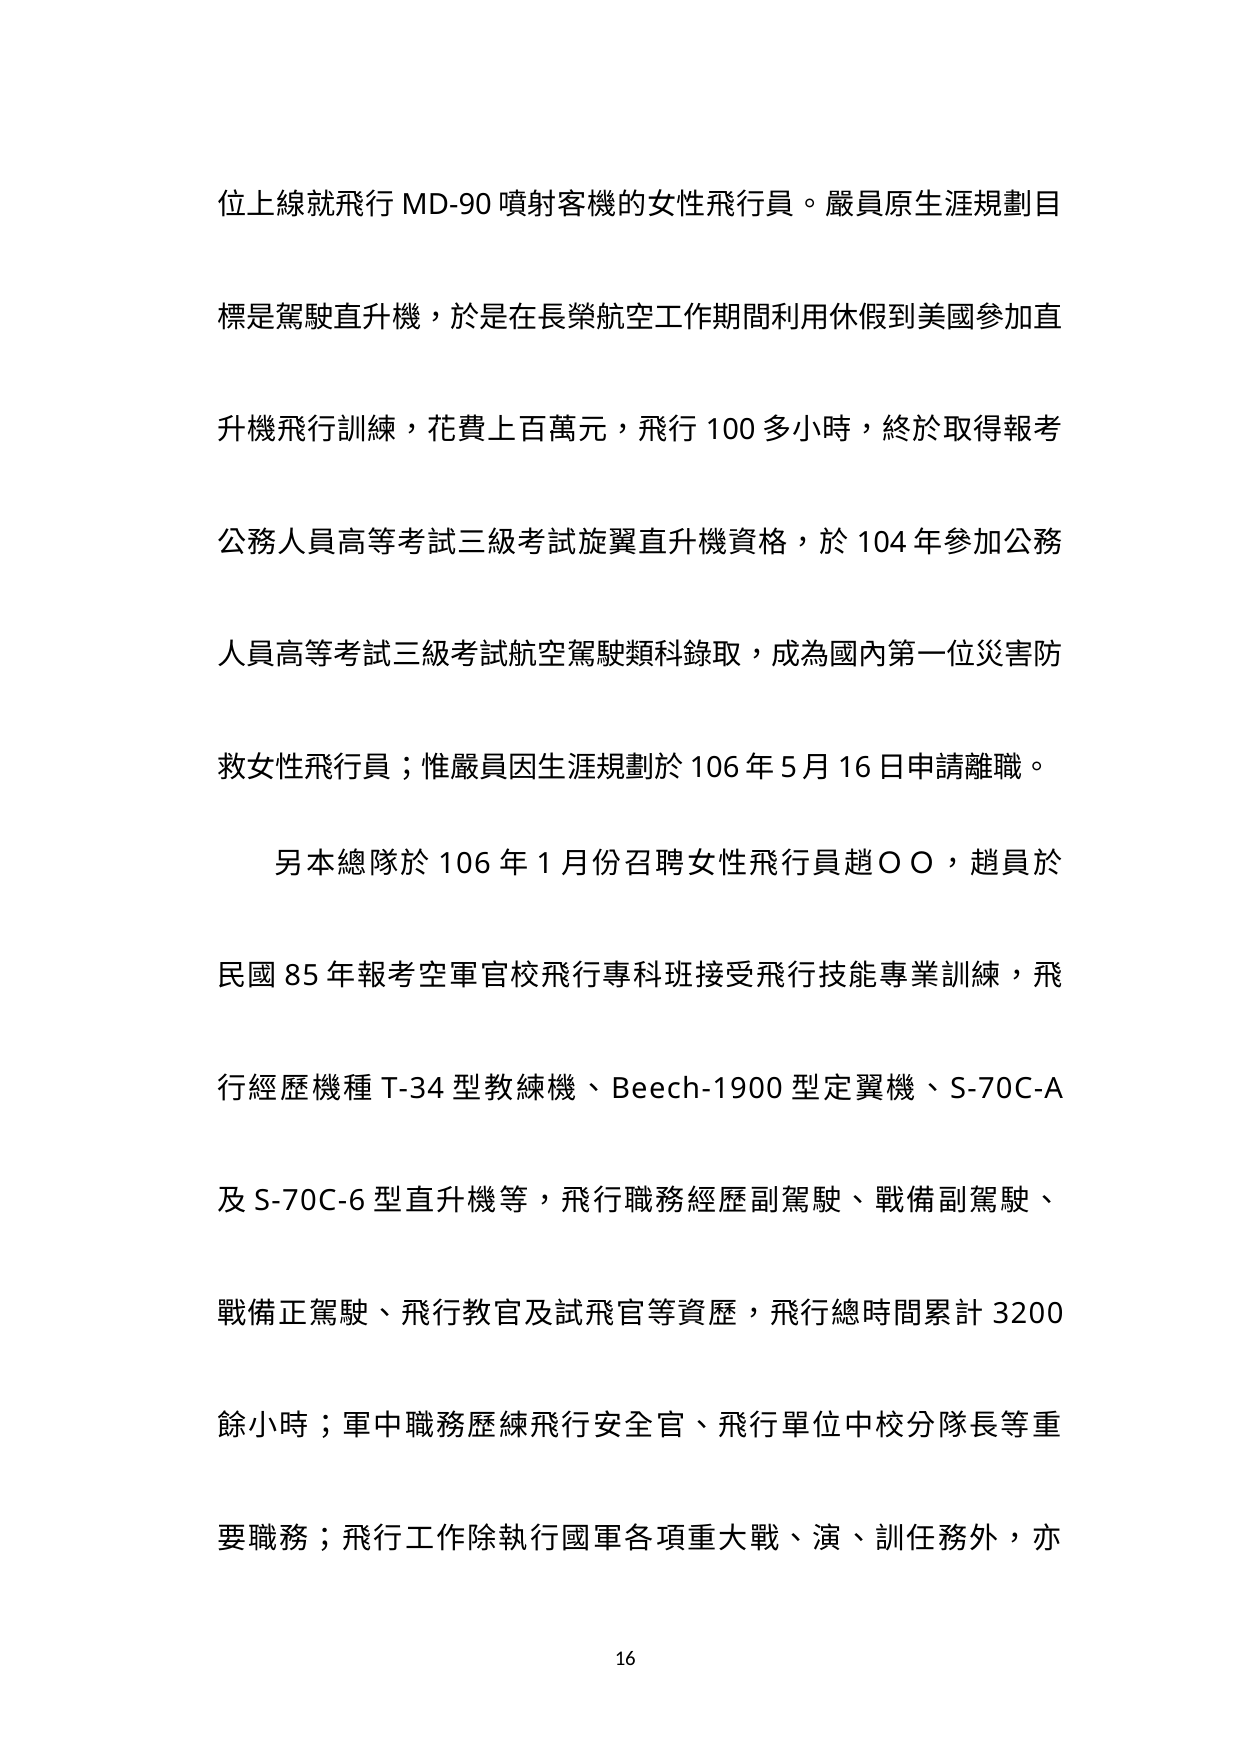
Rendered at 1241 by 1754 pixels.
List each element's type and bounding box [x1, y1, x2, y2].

list [217, 164, 1063, 802]
list [217, 823, 1063, 1573]
